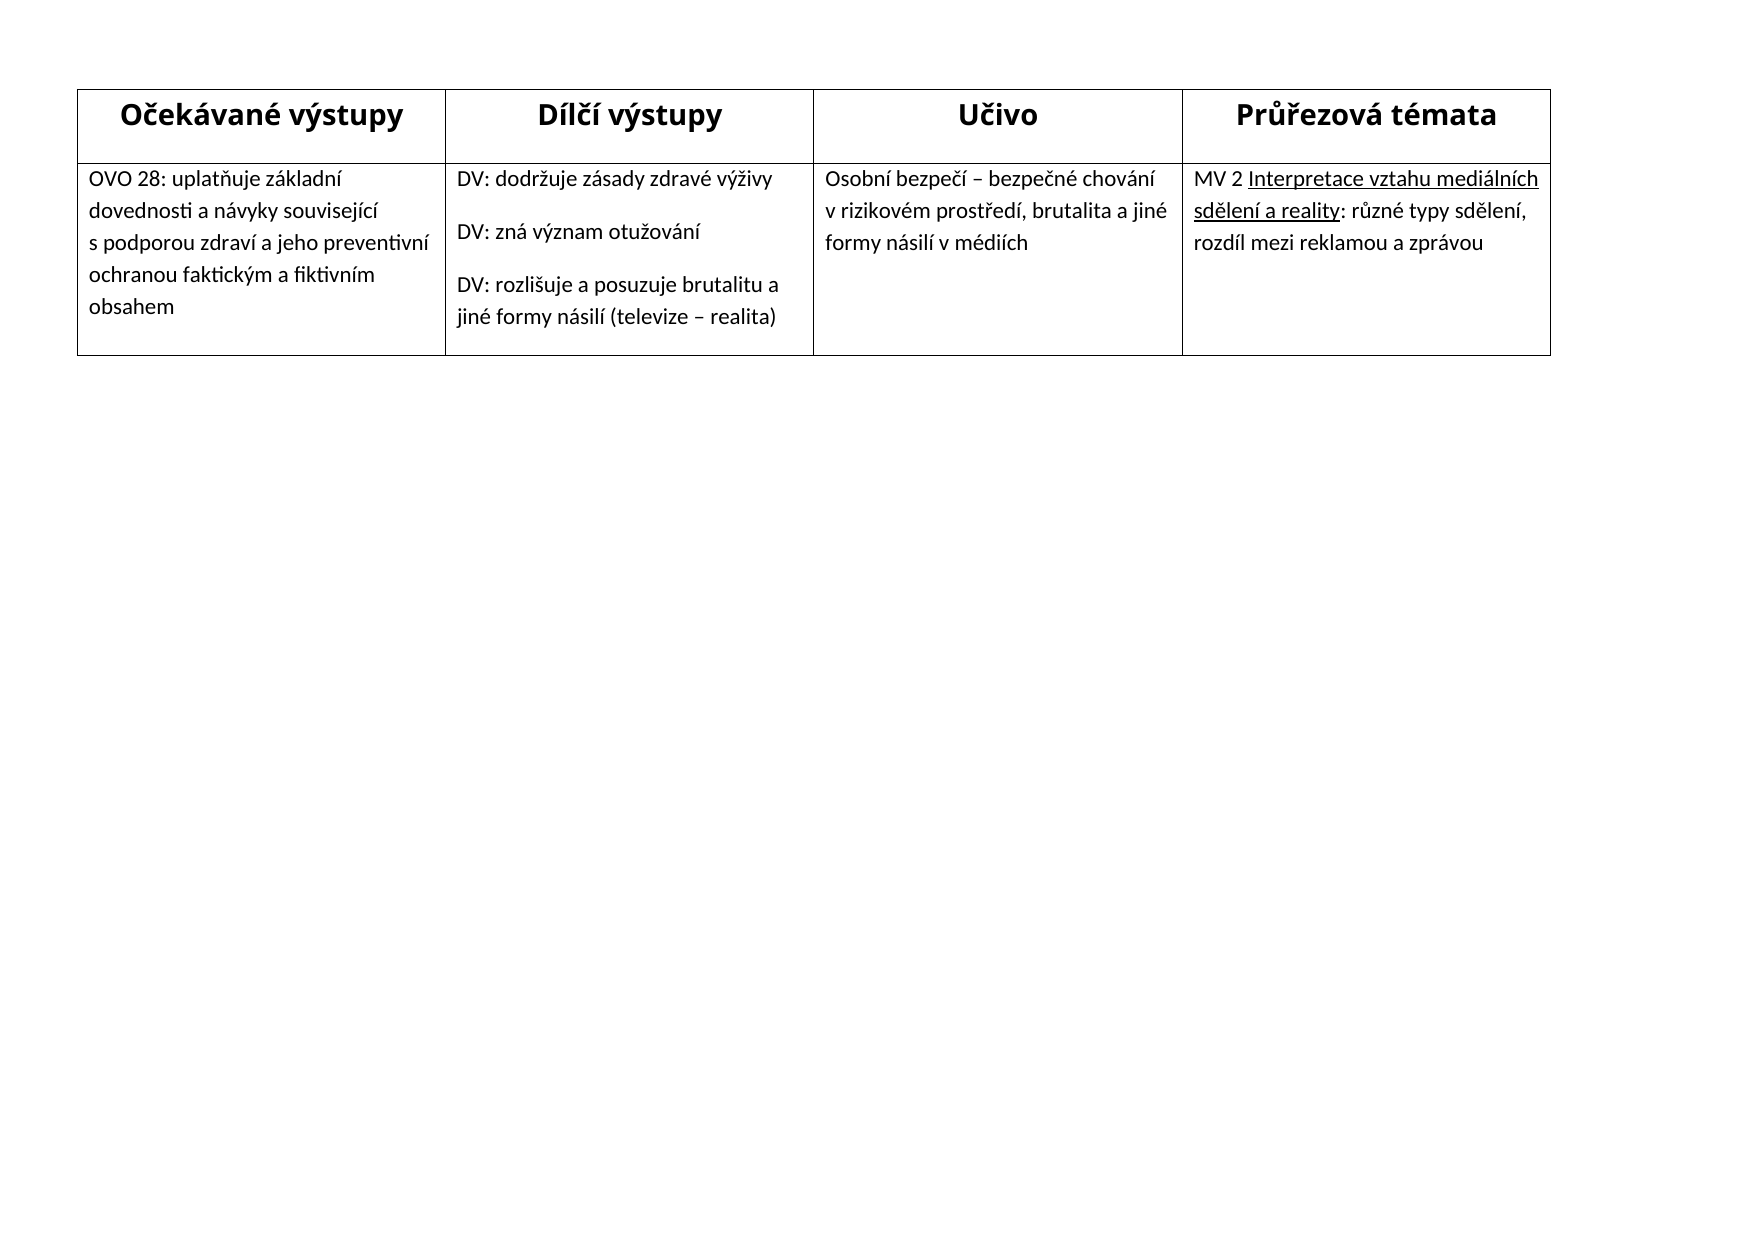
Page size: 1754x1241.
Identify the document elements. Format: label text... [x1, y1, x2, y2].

table_cell DV: dodržuje zásady zdravé výživy DV: zná význam otužování DV: rozlišuje a posuzuje brutalitu a jiné formy násilí (televize – realita) [446, 164, 813, 355]
table_cell Osobní bezpečí – bezpečné chování v rizikovém prostředí, brutalita a jiné formy násilí v médiích [814, 164, 1182, 355]
table_cell MV 2 Interpretace vztahu mediálních sdělení a reality: různé typy sdělení, rozdíl mezi reklamou a zprávou [1183, 164, 1550, 355]
table_header Průřezová témata [1183, 90, 1550, 163]
table_header Dílčí výstupy [446, 90, 813, 163]
table_header Učivo [814, 90, 1182, 163]
table_cell OVO 28: uplatňuje základní dovednosti a návyky související s podporou zdraví a jeho preventivní ochranou faktickým a fiktivním obsahem [78, 164, 445, 355]
table_header Očekávané výstupy [78, 90, 445, 163]
